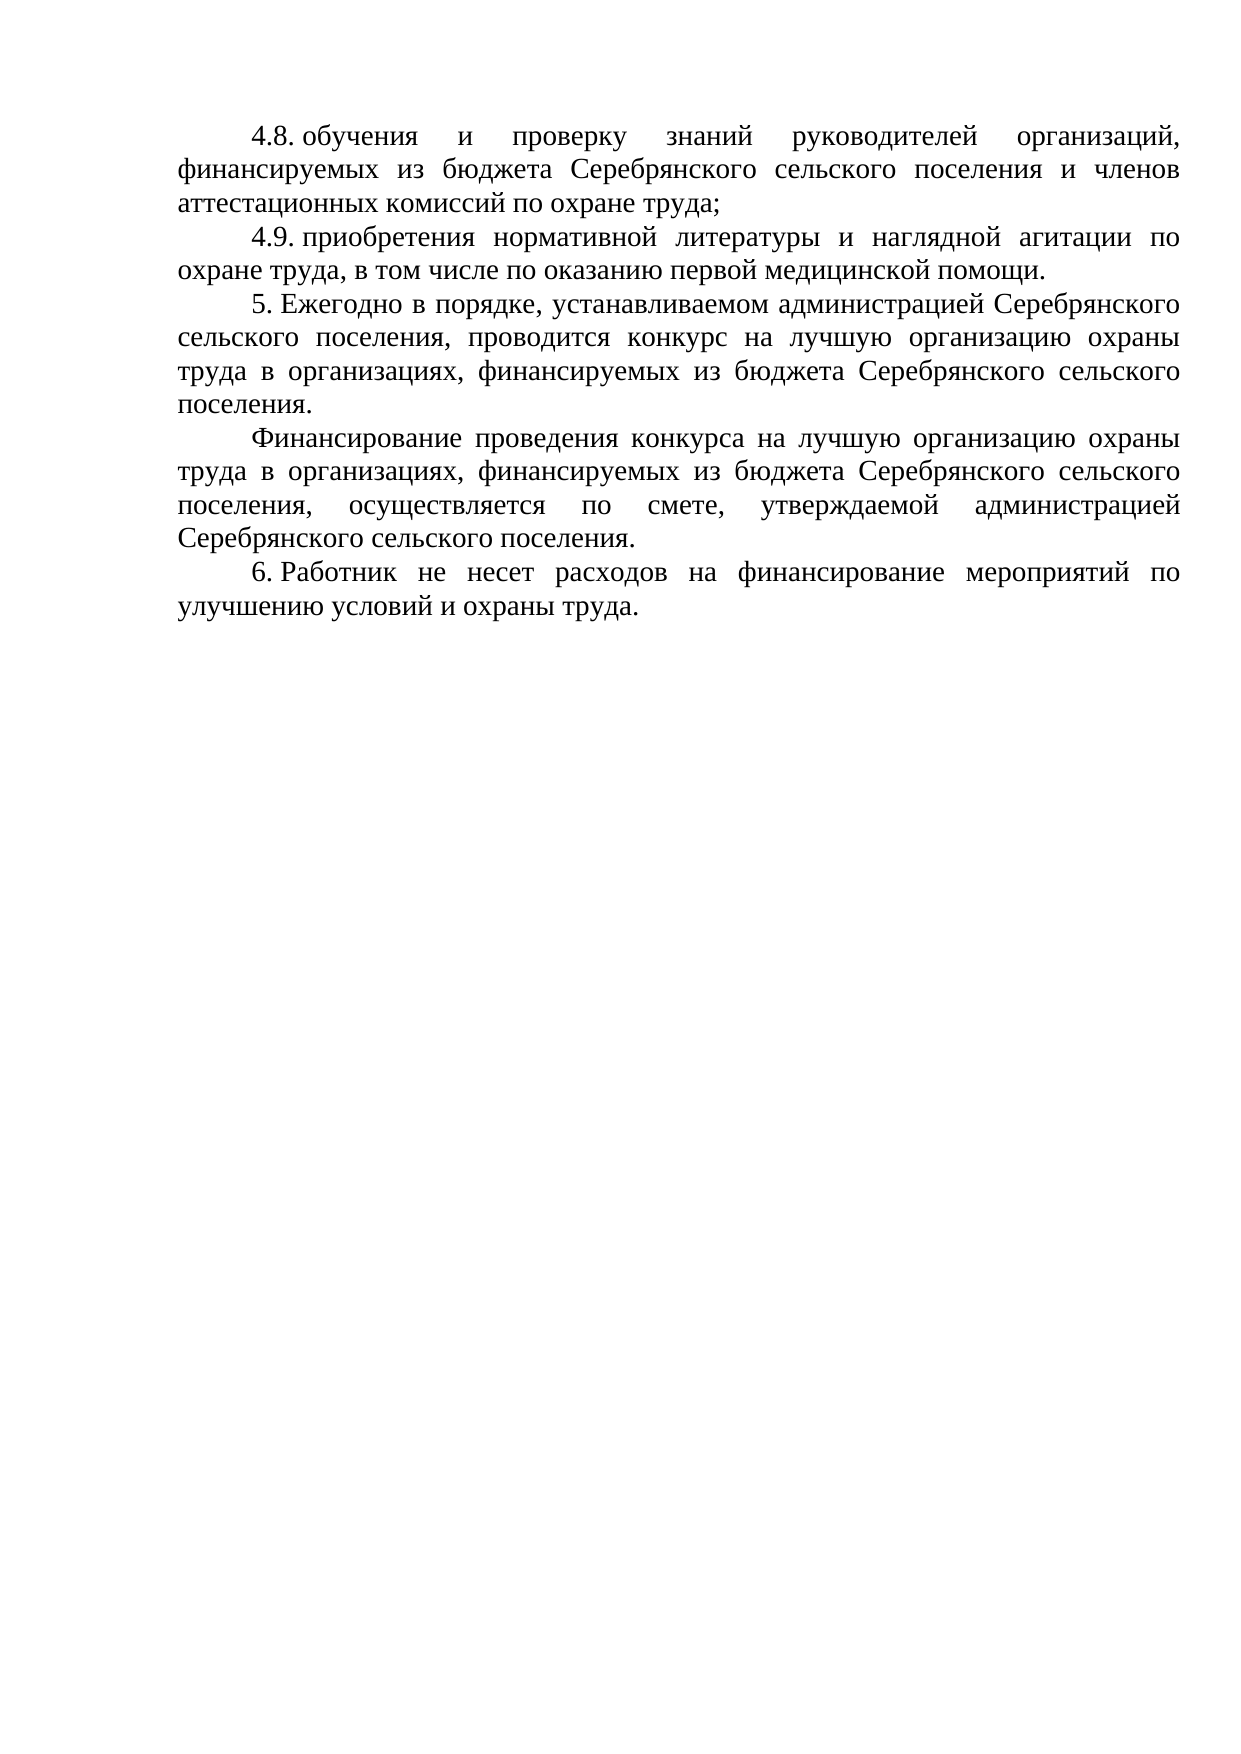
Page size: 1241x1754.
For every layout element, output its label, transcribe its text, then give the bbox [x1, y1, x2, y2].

text 6. Работник не несет расходов на финансирование мероприятий по улучшению условий и охраны труда. [177, 554, 1181, 621]
text Финансирование проведения конкурса на лучшую организацию охраны труда в организациях, финансируемых из бюджета Серебрянского сельского поселения, осуществляется по смете, утверждаемой администрацией Серебрянского сельского поселения. [177, 420, 1181, 554]
text 4.8. обучения и проверку знаний руководителей организаций, финансируемых из бюджета Серебрянского сельского поселения и членов аттестационных комиссий по охране труда; [177, 118, 1181, 219]
text 4.9. приобретения нормативной литературы и наглядной агитации по охране труда, в том числе по оказанию первой медицинской помощи. [177, 219, 1181, 286]
text 5. Ежегодно в порядке, устанавливаемом администрацией Серебрянского сельского поселения, проводится конкурс на лучшую организацию охраны труда в организациях, финансируемых из бюджета Серебрянского сельского поселения. [177, 286, 1181, 420]
